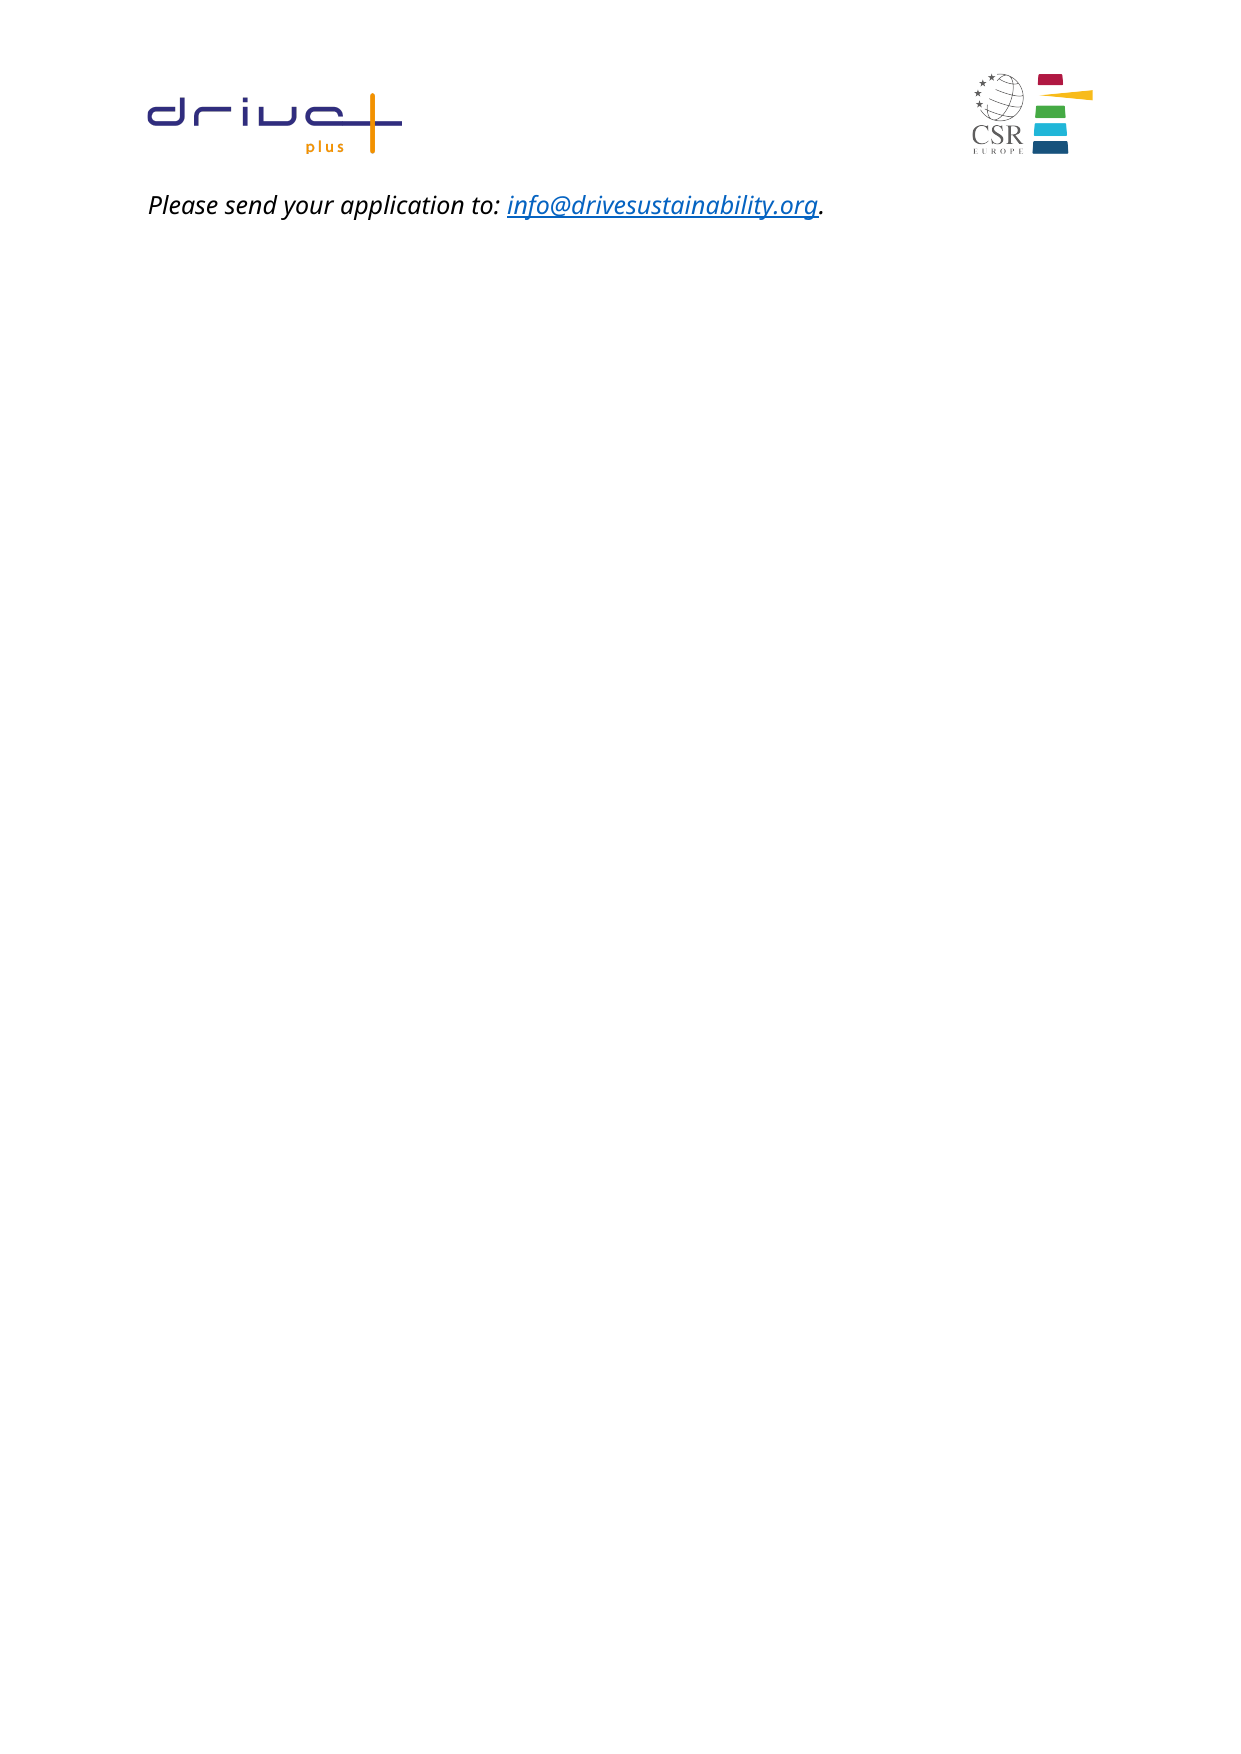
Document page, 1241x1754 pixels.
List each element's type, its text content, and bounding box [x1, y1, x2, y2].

text Please send your application to: info@drivesustainability.org. [148, 187, 1093, 221]
picture [972, 73, 1093, 154]
